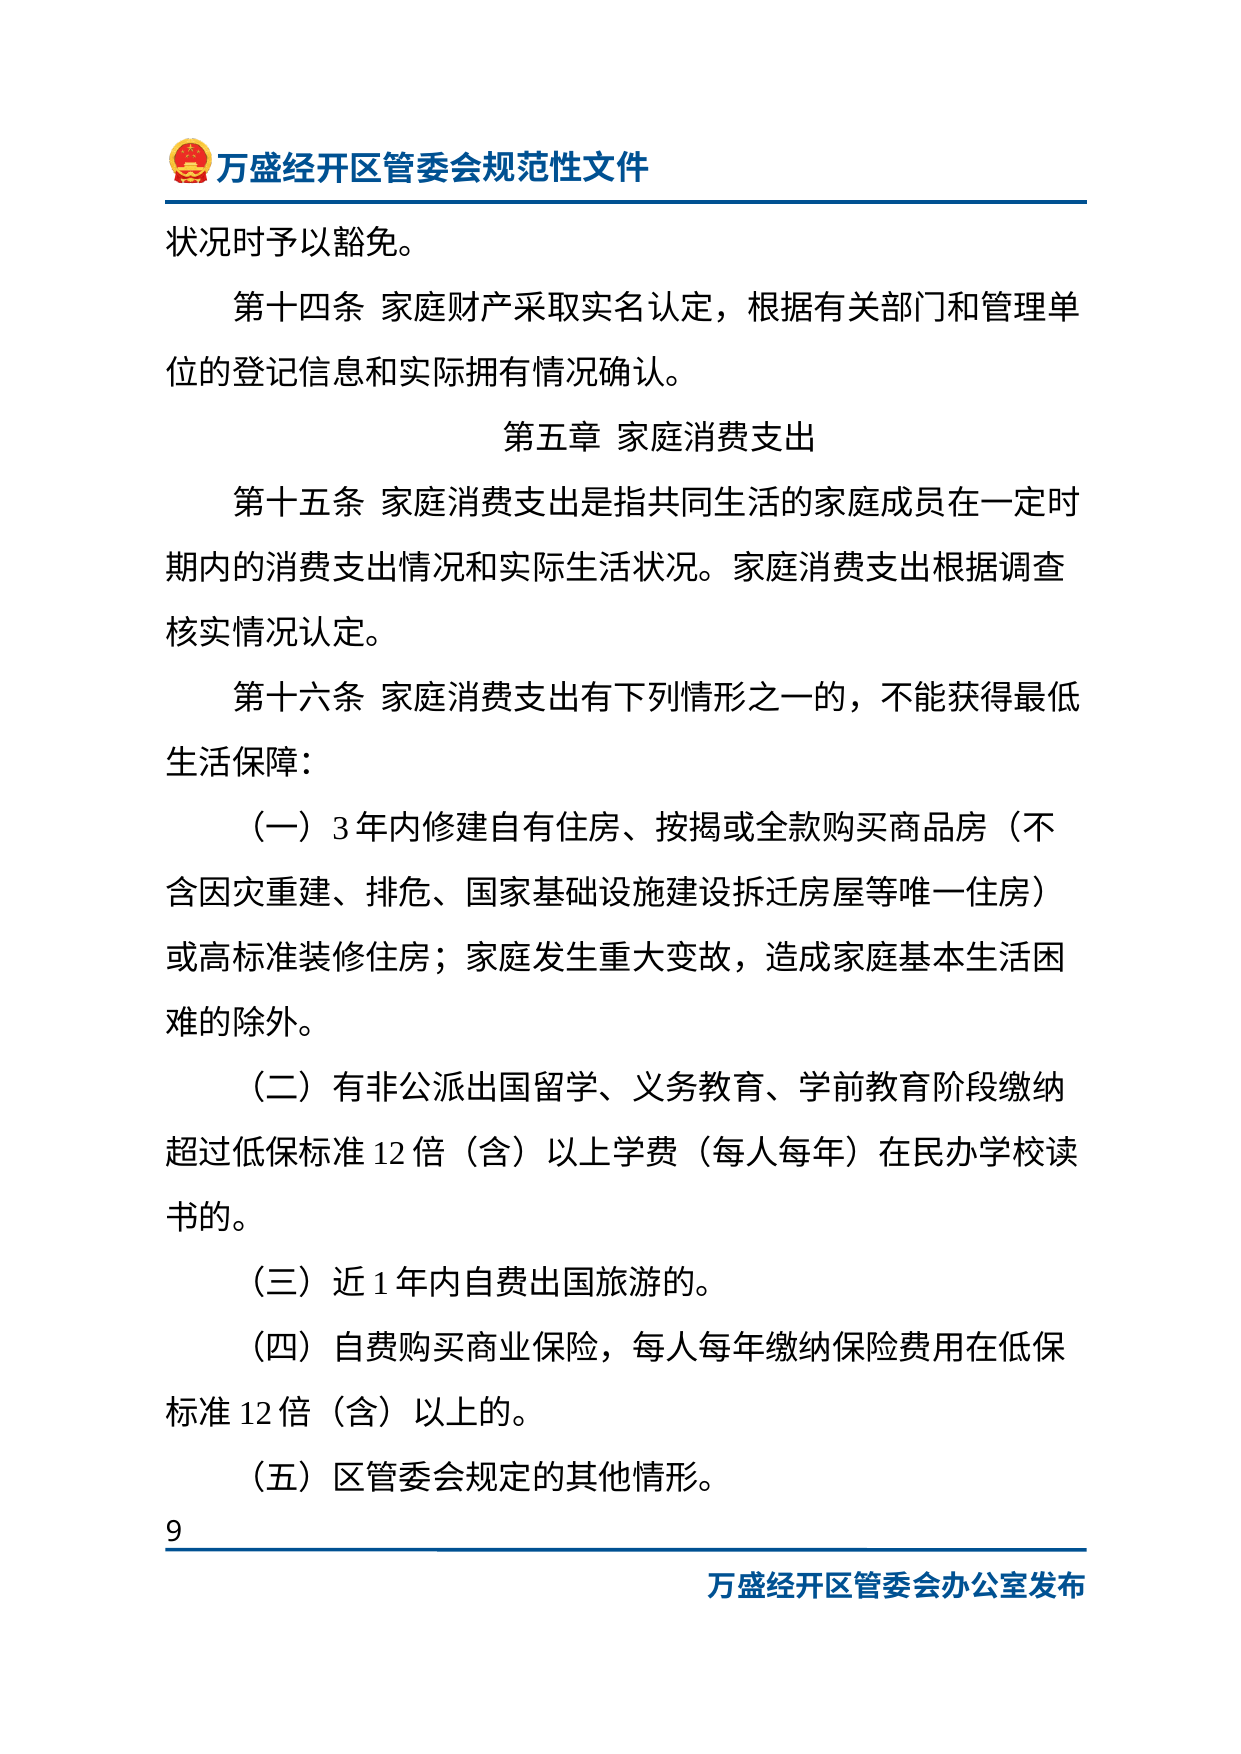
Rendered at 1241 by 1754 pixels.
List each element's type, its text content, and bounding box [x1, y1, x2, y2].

text 第十六条 家庭消费支出有下列情形之一的，不能获得最低生活保障： [165, 662, 1087, 792]
text （一）3年内修建自有住房、按揭或全款购买商品房（不含因灾重建、排危、国家基础设施建设拆迁房屋等唯一住房）或高标准装修住房；家庭发生重大变故，造成家庭基本生活困难的除外。 [165, 792, 1087, 1052]
text （四）自费购买商业保险，每人每年缴纳保险费用在低保标准12倍（含）以上的。 [165, 1312, 1087, 1442]
text （二）有非公派出国留学、义务教育、学前教育阶段缴纳超过低保标准12倍（含）以上学费（每人每年）在民办学校读书的。 [165, 1052, 1087, 1247]
picture [165, 136, 216, 187]
text 第十四条 家庭财产采取实名认定，根据有关部门和管理单位的登记信息和实际拥有情况确认。 [165, 272, 1087, 402]
text 第五章 家庭消费支出 [165, 402, 1087, 467]
text （五）区管委会规定的其他情形。 [165, 1442, 1087, 1507]
text 第十五条 家庭消费支出是指共同生活的家庭成员在一定时期内的消费支出情况和实际生活状况。家庭消费支出根据调查核实情况认定。 [165, 467, 1087, 662]
text （三）近1年内自费出国旅游的。 [165, 1247, 1087, 1312]
text 对于维持家庭生产生活的必需财产，可以在认定家庭财产状况时予以豁免。 [165, 207, 1087, 272]
